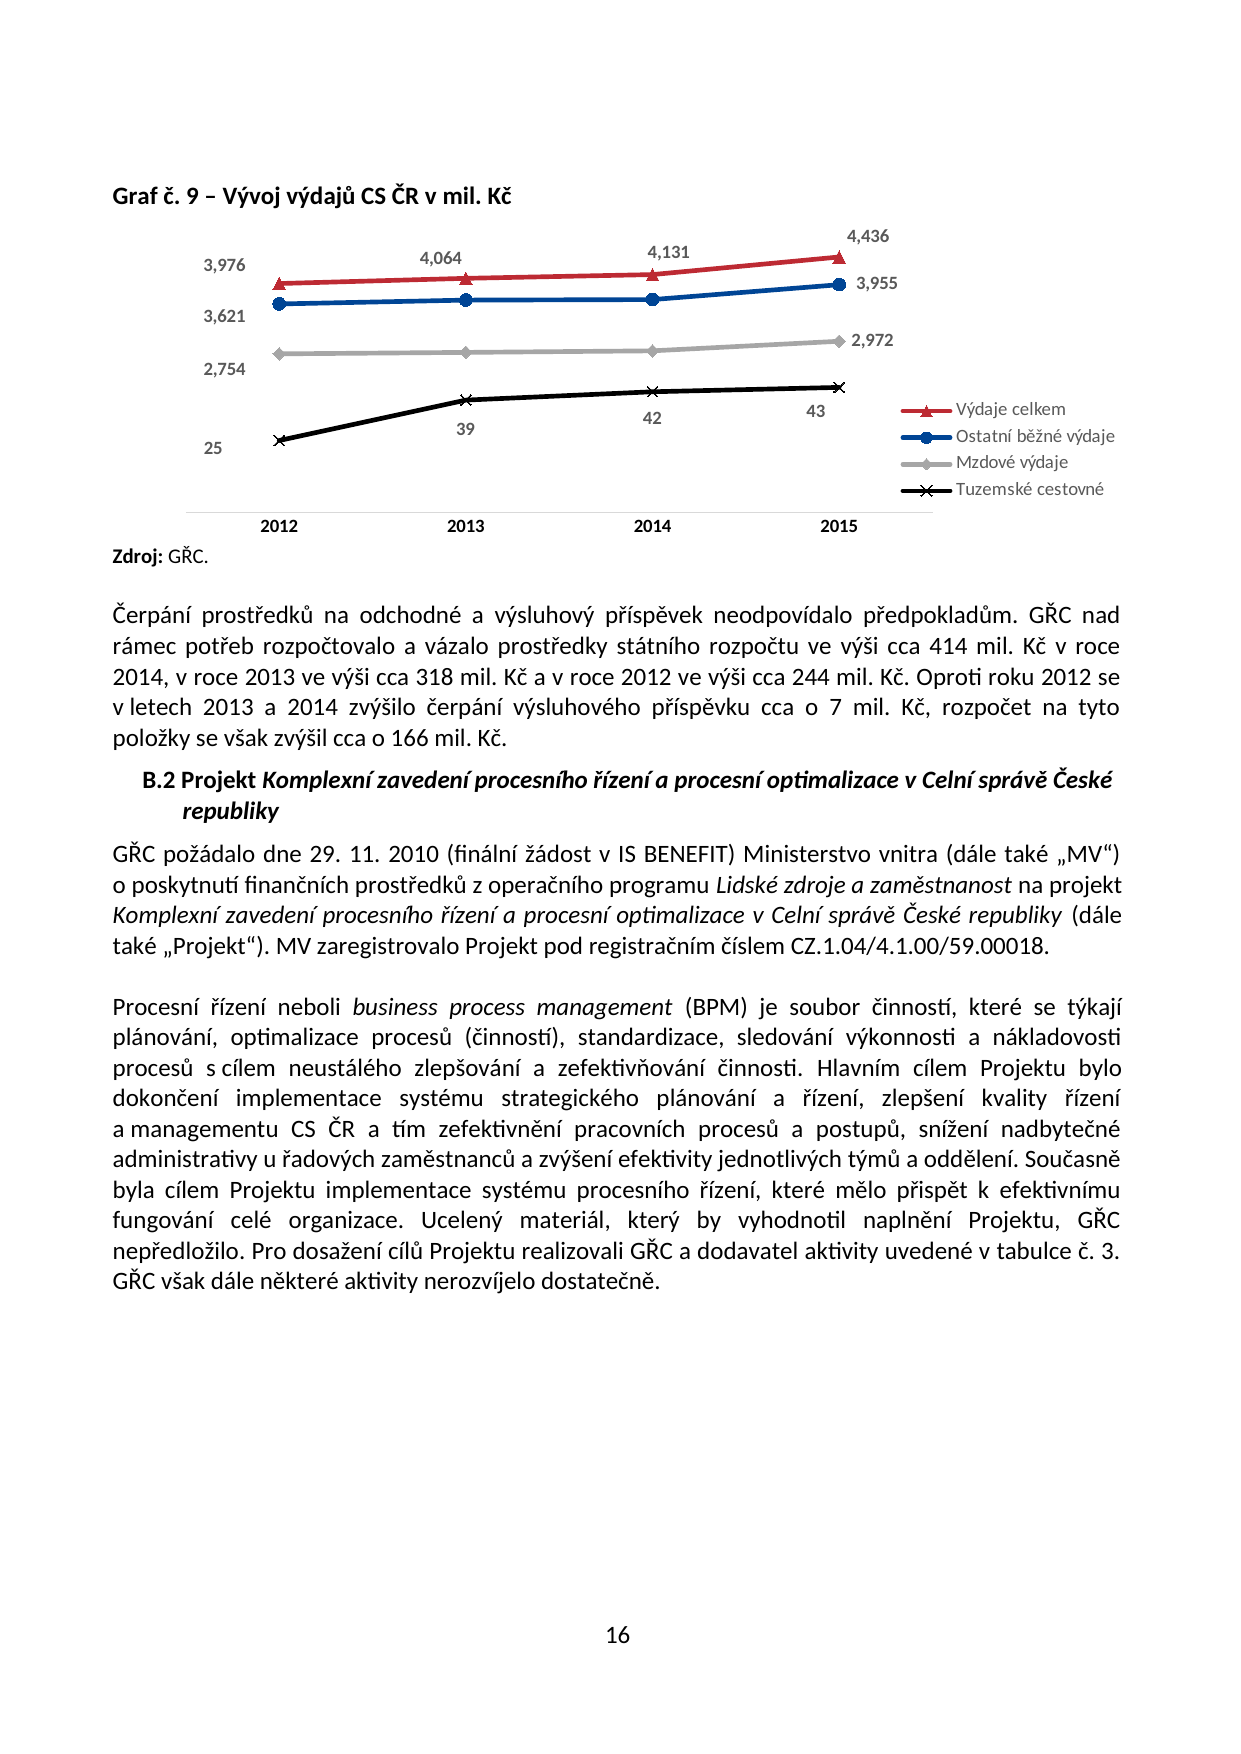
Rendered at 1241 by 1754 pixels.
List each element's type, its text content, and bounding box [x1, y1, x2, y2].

text Graf č. 9 – Vývoj výdajů CS ČR v mil. Kč [112, 181, 1122, 211]
text Čerpání prostředků na odchodné a výsluhový příspěvek neodpovídalo předpokladům. GŘC nad rámec potřeb rozpočtovalo a vázalo prostředky státního rozpočtu ve výši cca 414 mil. Kč v roce 2014, v roce 2013 ve výši cca 318 mil. Kč a v roce 2012 ve výši cca 244 mil. Kč. Oproti roku 2012 se v letech 2013 a 2014 zvýšilo čerpání výsluhového příspěvku cca o 7 mil. Kč, rozpočet na tyto položky se však zvýšil cca o 166 mil. Kč. [112, 599, 1122, 752]
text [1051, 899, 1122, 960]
text Procesní řízení neboli business process management (BPM) je soubor činností, které se týkají plánování, optimalizace procesů (činností), standardizace, sledování výkonnosti a nákladovosti procesů s cílem neustálého zlepšování a zefektivňování činnosti. Hlavním cílem Projektu bylo dokončení implementace systému strategického plánování a řízení, zlepšení kvality řízení a managementu CS ČR a tím zefektivnění pracovních procesů a postupů, snížení nadbytečné administrativy u řadových zaměstnanců a zvýšení efektivity jednotlivých týmů a oddělení. Současně byla cílem Projektu implementace systému procesního řízení, které mělo přispět k efektivnímu fungování celé organizace. Ucelený materiál, který by vyhodnotil naplnění Projektu, GŘC nepředložilo. Pro dosažení cílů Projektu realizovali GŘC a dodavatel aktivity uvedené v tabulce č. 3. GŘC však dále některé aktivity nerozvíjelo dostatečně. [112, 991, 1122, 1296]
list B.2 Projekt Komplexní zavedení procesního řízení a procesní optimalizace v Celní správě České republiky [142, 765, 1122, 826]
text Zdroj: GŘC. [112, 544, 1122, 569]
